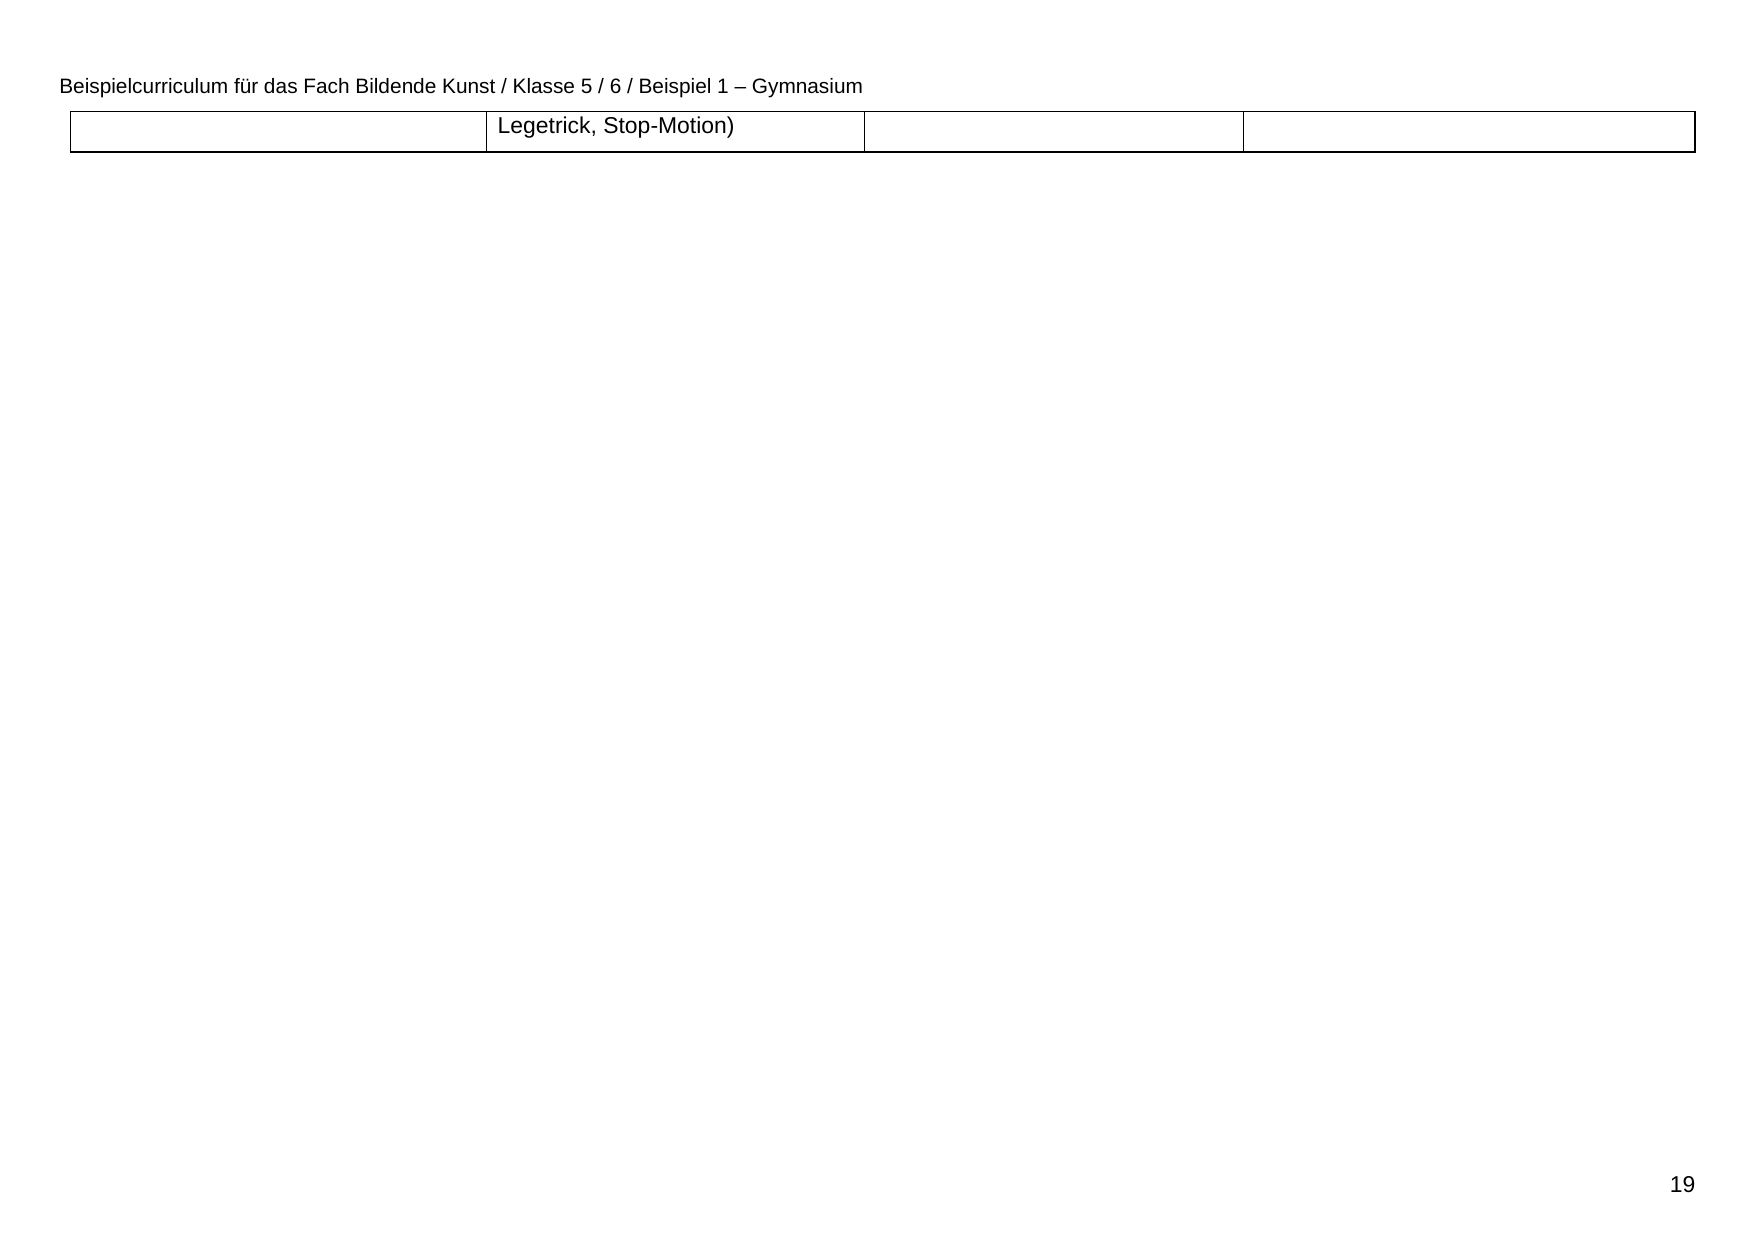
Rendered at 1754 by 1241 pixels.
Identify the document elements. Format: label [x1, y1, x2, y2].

table_cell [487, 112, 864, 151]
table_cell [71, 112, 486, 151]
